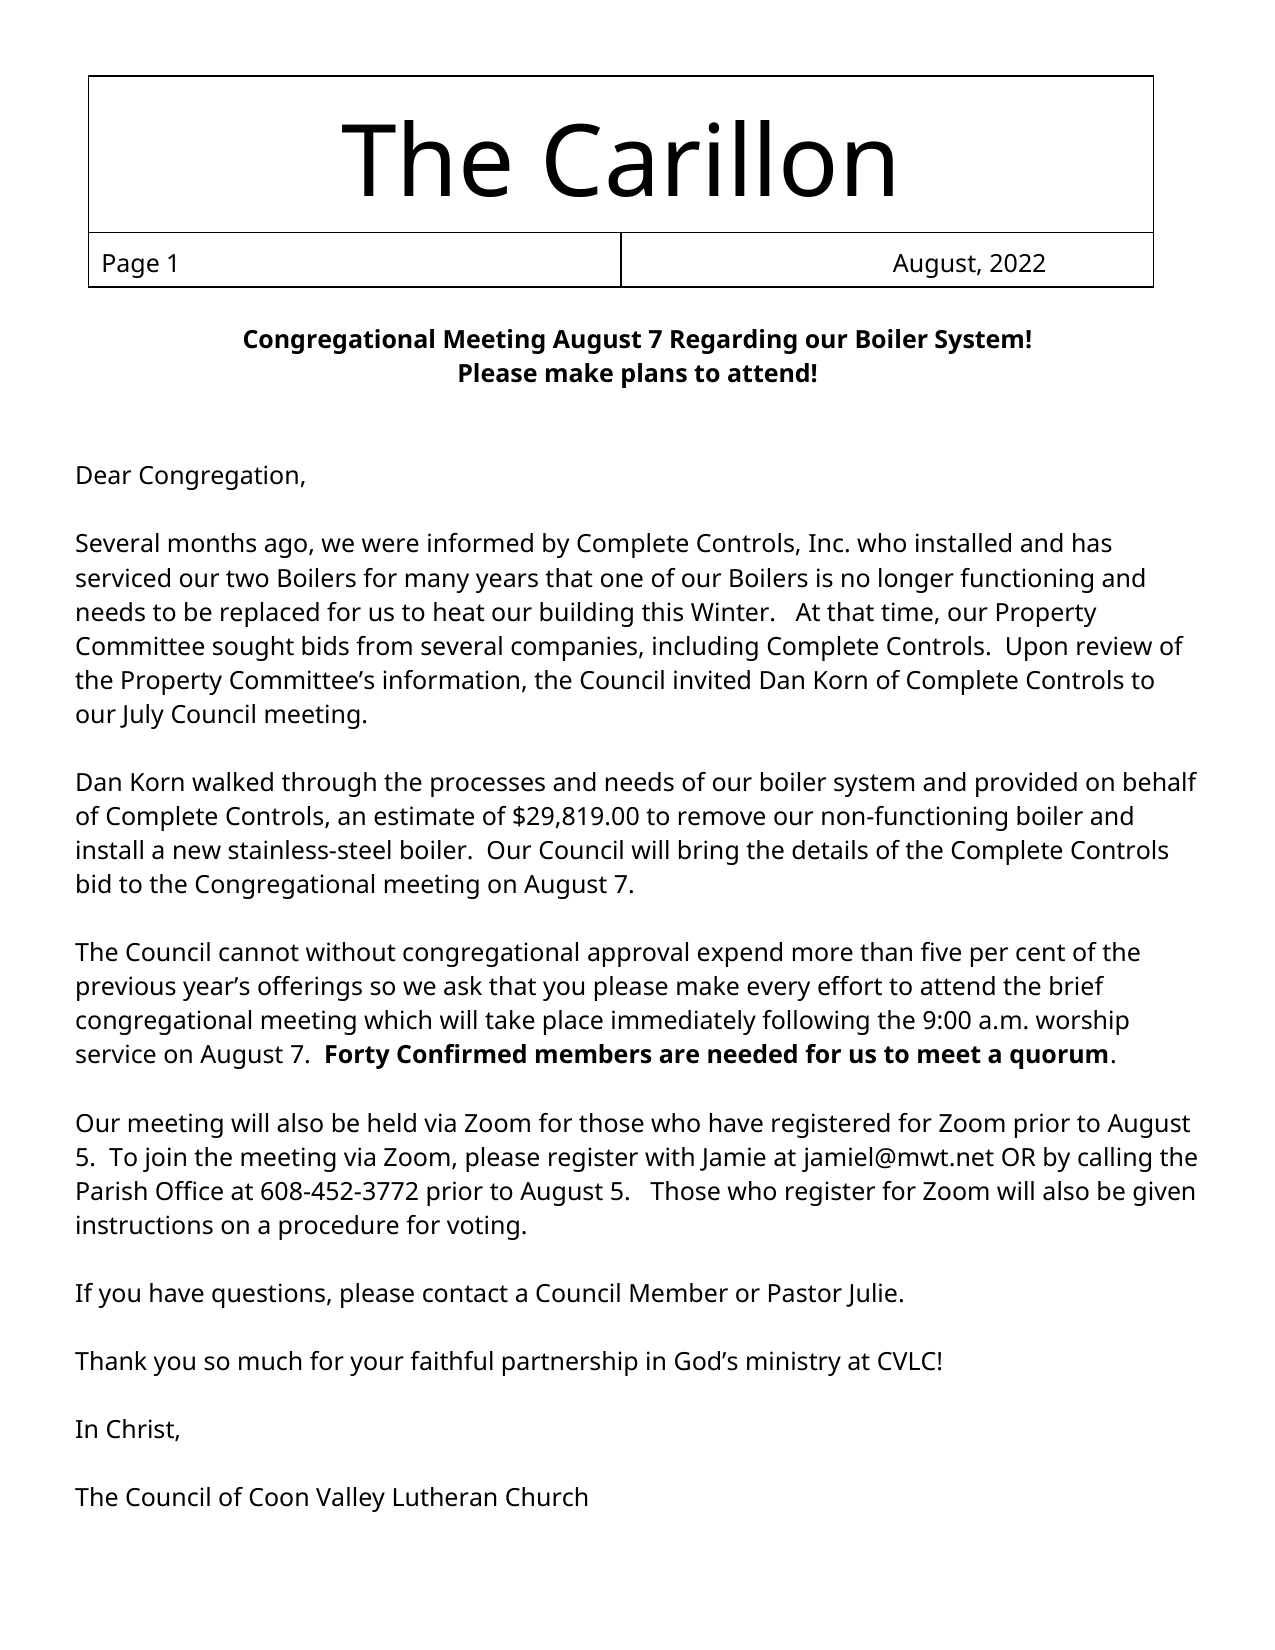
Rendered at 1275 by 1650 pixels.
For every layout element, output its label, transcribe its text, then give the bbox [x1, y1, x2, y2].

text Please make plans to attend! [75, 356, 1200, 390]
text Our meeting will also be held via Zoom for those who have registered for Zoom prior to August 5. To join the meeting via Zoom, please register with Jamie at jamiel@mwt.net OR by calling the Parish Office at 608-452-3772 prior to August 5. Those who register for Zoom will also be given instructions on a procedure for voting. [75, 1105, 1200, 1241]
text Congregational Meeting August 7 Regarding our Boiler System! [75, 322, 1200, 356]
table_header The Carillon [89, 77, 1153, 232]
text If you have questions, please contact a Council Member or Pastor Julie. [75, 1276, 1200, 1309]
text The Council cannot without congregational approval expend more than five per cent of the previous year’s offerings so we ask that you please make every effort to attend the brief congregational meeting which will take place immediately following the 9:00 a.m. worship service on August 7. Forty Confirmed members are needed for us to meet a quorum. [75, 935, 1200, 1071]
text Several months ago, we were informed by Complete Controls, Inc. who installed and has serviced our two Boilers for many years that one of our Boilers is no longer functioning and needs to be replaced for us to heat our building this Winter. At that time, our Property Committee sought bids from several companies, including Complete Controls. Upon review of the Property Committee’s information, the Council invited Dan Korn of Complete Controls to our July Council meeting. [75, 526, 1200, 731]
text Dear Congregation, [75, 458, 1200, 492]
text In Christ, [75, 1378, 1200, 1446]
text Thank you so much for your faithful partnership in God’s ministry at CVLC! [75, 1344, 1200, 1378]
table_cell August, 2022 [622, 233, 1153, 286]
text The Council of Coon Valley Lutheran Church [75, 1480, 1200, 1514]
text Dan Korn walked through the processes and needs of our boiler system and provided on behalf of Complete Controls, an estimate of $29,819.00 to remove our non-functioning boiler and install a new stainless-steel boiler. Our Council will bring the details of the Complete Controls bid to the Congregational meeting on August 7. [75, 764, 1200, 901]
table_cell Page 1 [89, 233, 620, 286]
